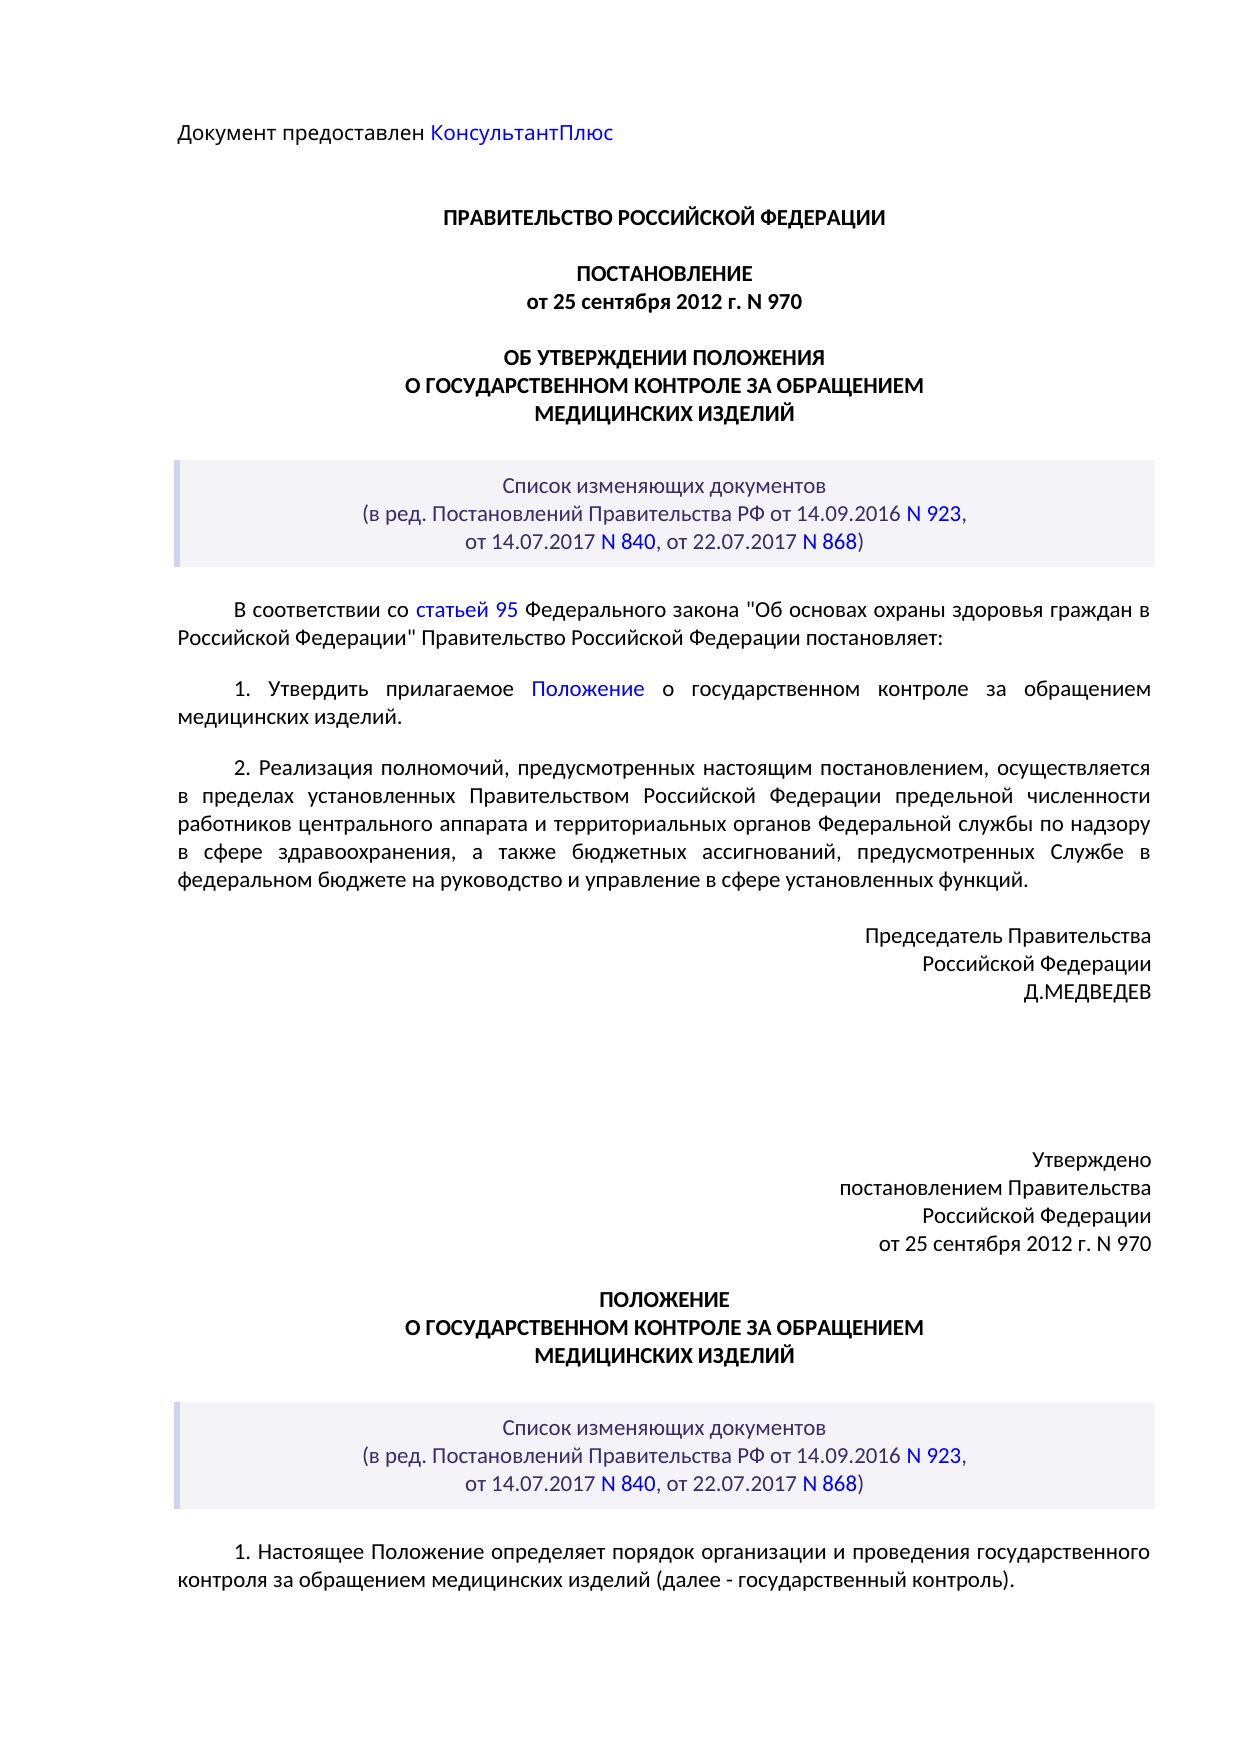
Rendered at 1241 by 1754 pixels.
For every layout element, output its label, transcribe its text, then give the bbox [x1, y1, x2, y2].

table_header Список изменяющих документов (в ред. Постановлений Правительства РФ от 14.09.2016 N 923, от 14.07.2017 N 840, от 22.07.2017 N 868) [180, 1402, 1149, 1509]
table_header Список изменяющих документов (в ред. Постановлений Правительства РФ от 14.09.2016 N 923, от 14.07.2017 N 840, от 22.07.2017 N 868) [180, 460, 1149, 567]
title ПРАВИТЕЛЬСТВО РОССИЙСКОЙ ФЕДЕРАЦИИ [177, 203, 1152, 231]
text Российской Федерации [177, 1201, 1152, 1229]
text Российской Федерации [177, 949, 1152, 977]
title от 25 сентября 2012 г. N 970 [177, 287, 1152, 315]
text Председатель Правительства [177, 921, 1152, 949]
text постановлением Правительства [177, 1173, 1152, 1201]
title ПОЛОЖЕНИЕ [177, 1285, 1152, 1313]
title О ГОСУДАРСТВЕННОМ КОНТРОЛЕ ЗА ОБРАЩЕНИЕМ [177, 1313, 1152, 1341]
title О ГОСУДАРСТВЕННОМ КОНТРОЛЕ ЗА ОБРАЩЕНИЕМ [177, 371, 1152, 399]
title Документ предоставлен КонсультантПлюс [177, 118, 1152, 175]
text Утверждено [177, 1145, 1152, 1173]
text Д.МЕДВЕДЕВ [177, 977, 1152, 1005]
title ПОСТАНОВЛЕНИЕ [177, 259, 1152, 287]
text В соответствии со статьей 95 Федерального закона "Об основах охраны здоровья граждан в Российской Федерации" Правительство Российской Федерации постановляет: [177, 595, 1152, 651]
text от 25 сентября 2012 г. N 970 [177, 1229, 1152, 1257]
title МЕДИЦИНСКИХ ИЗДЕЛИЙ [177, 399, 1152, 427]
title ОБ УТВЕРЖДЕНИИ ПОЛОЖЕНИЯ [177, 343, 1152, 371]
text 1. Утвердить прилагаемое Положение о государственном контроле за обращением медицинских изделий. [177, 674, 1152, 730]
text 2. Реализация полномочий, предусмотренных настоящим постановлением, осуществляется в пределах установленных Правительством Российской Федерации предельной численности работников центрального аппарата и территориальных органов Федеральной службы по надзору в сфере здравоохранения, а также бюджетных ассигнований, предусмотренных Службе в федеральном бюджете на руководство и управление в сфере установленных функций. [177, 753, 1152, 893]
title МЕДИЦИНСКИХ ИЗДЕЛИЙ [177, 1341, 1152, 1369]
text 1. Настоящее Положение определяет порядок организации и проведения государственного контроля за обращением медицинских изделий (далее - государственный контроль). [177, 1537, 1152, 1593]
